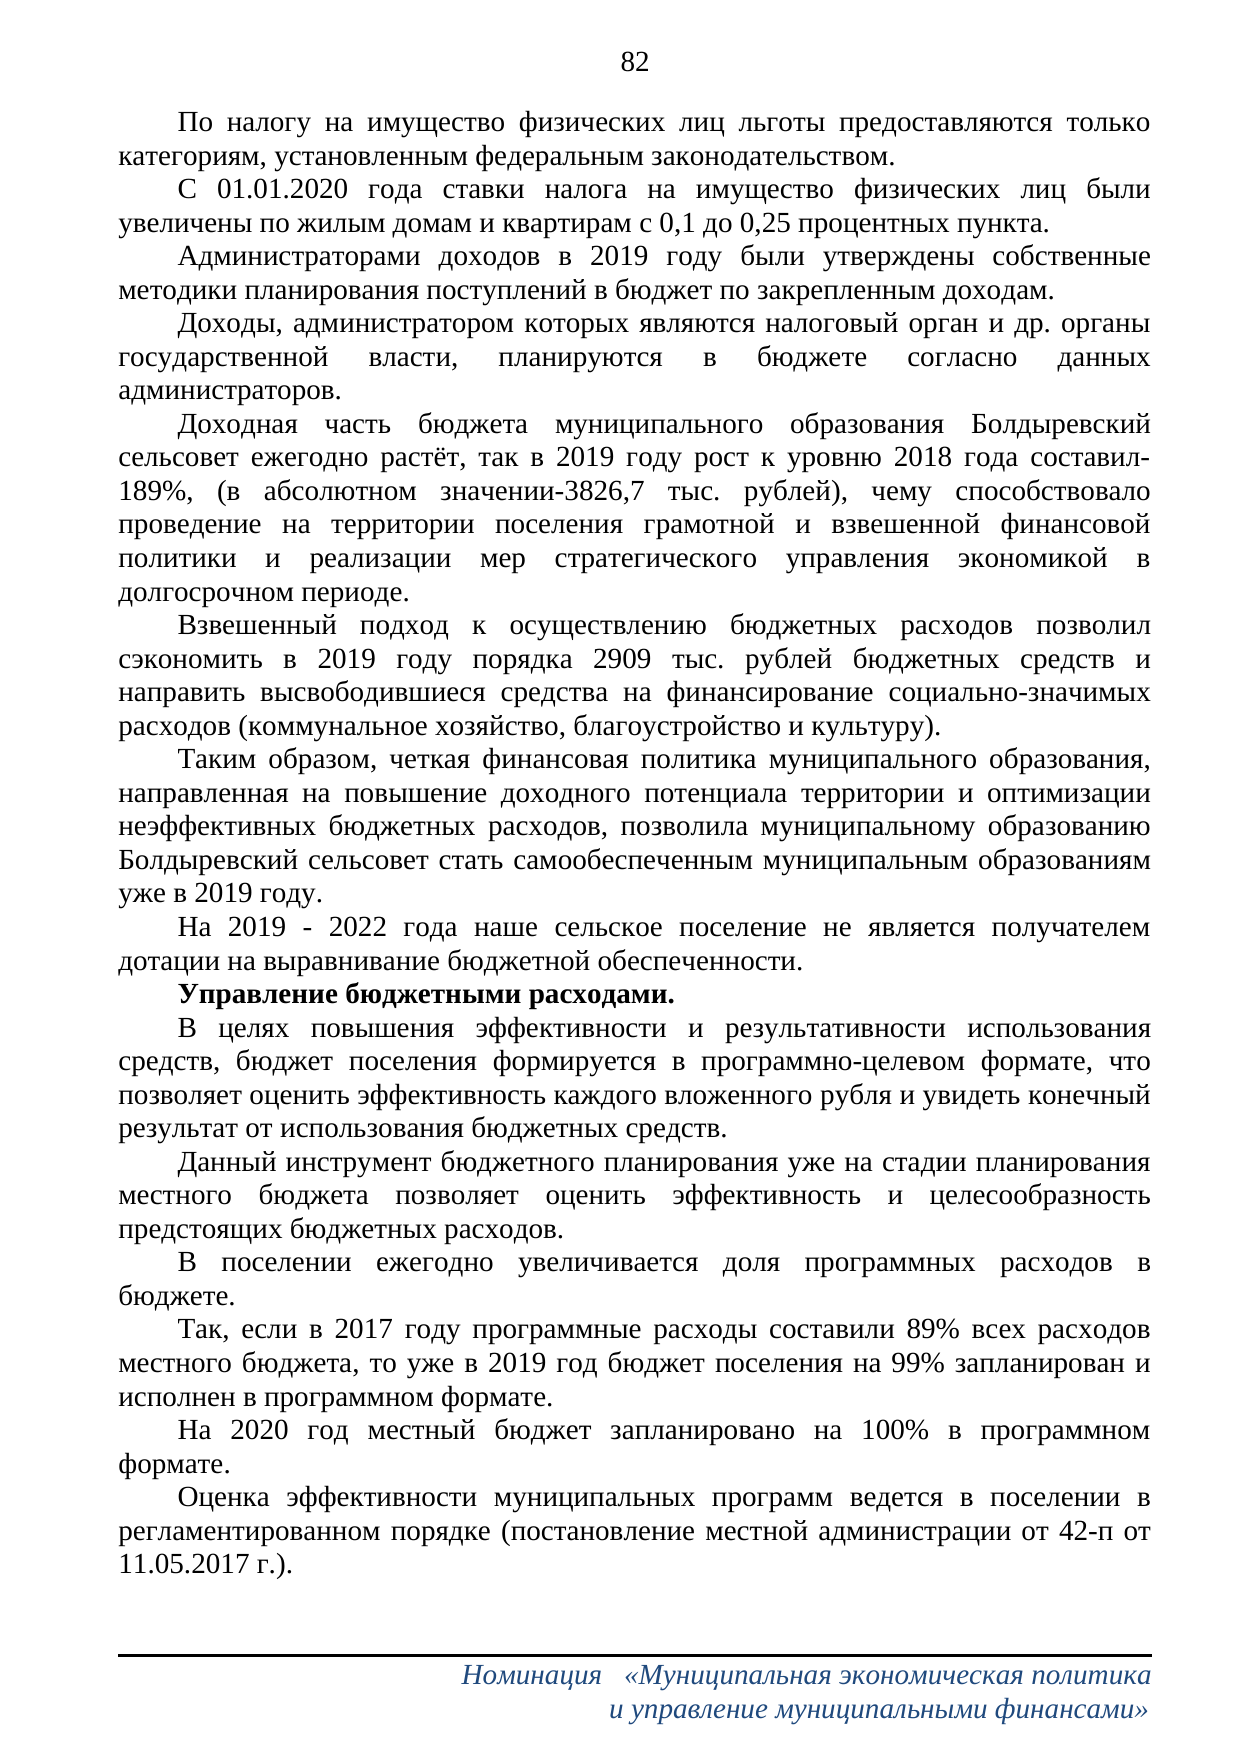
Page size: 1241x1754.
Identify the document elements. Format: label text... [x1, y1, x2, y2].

text По налогу на имущество физических лиц льготы предоставляются только категориям, установленным федеральным законодательством. [118, 104, 1152, 171]
text На 2020 год местный бюджет запланировано на 100% в программном формате. [118, 1412, 1152, 1479]
text Оценка эффективности муниципальных программ ведется в поселении в регламентированном порядке (постановление местной администрации от 42-п от 11.05.2017 г.). [118, 1479, 1152, 1580]
text С 01.01.2020 года ставки налога на имущество физических лиц были увеличены по жилым домам и квартирам с 0,1 до 0,25 процентных пункта. [118, 171, 1152, 238]
text Взвешенный подход к осуществлению бюджетных расходов позволил сэкономить в 2019 году порядка 2909 тыс. рублей бюджетных средств и направить высвободившиеся средства на финансирование социально-значимых расходов (коммунальное хозяйство, благоустройство и культуру). [118, 607, 1152, 741]
text Данный инструмент бюджетного планирования уже на стадии планирования местного бюджета позволяет оценить эффективность и целесообразность предстоящих бюджетных расходов. [118, 1144, 1152, 1244]
text Администраторами доходов в 2019 году были утверждены собственные методики планирования поступлений в бюджет по закрепленным доходам. [118, 238, 1152, 305]
text Доходная часть бюджета муниципального образования Болдыревский сельсовет ежегодно растёт, так в 2019 году рост к уровню 2018 года составил- 189%, (в абсолютном значении-3826,7 тыс. рублей), чему способствовало проведение на территории поселения грамотной и взвешенной финансовой политики и реализации мер стратегического управления экономикой в долгосрочном периоде. [118, 406, 1152, 607]
text Таким образом, четкая финансовая политика муниципального образования, направленная на повышение доходного потенциала территории и оптимизации неэффективных бюджетных расходов, позволила муниципальному образованию Болдыревский сельсовет стать самообеспеченным муниципальным образованиям уже в 2019 году. [118, 741, 1152, 909]
text Доходы, администратором которых являются налоговый орган и др. органы государственной власти, планируются в бюджете согласно данных администраторов. [118, 305, 1152, 406]
text Управление бюджетными расходами. [118, 976, 1152, 1010]
text Так, если в 2017 году программные расходы составили 89% всех расходов местного бюджета, то уже в 2019 год бюджет поселения на 99% запланирован и исполнен в программном формате. [118, 1312, 1152, 1412]
text В поселении ежегодно увеличивается доля программных расходов в бюджете. [118, 1244, 1152, 1312]
text В целях повышения эффективности и результативности использования средств, бюджет поселения формируется в программно-целевом формате, что позволяет оценить эффективность каждого вложенного рубля и увидеть конечный результат от использования бюджетных средств. [118, 1010, 1152, 1144]
text На 2019 - 2022 года наше сельское поселение не является получателем дотации на выравнивание бюджетной обеспеченности. [118, 909, 1152, 976]
